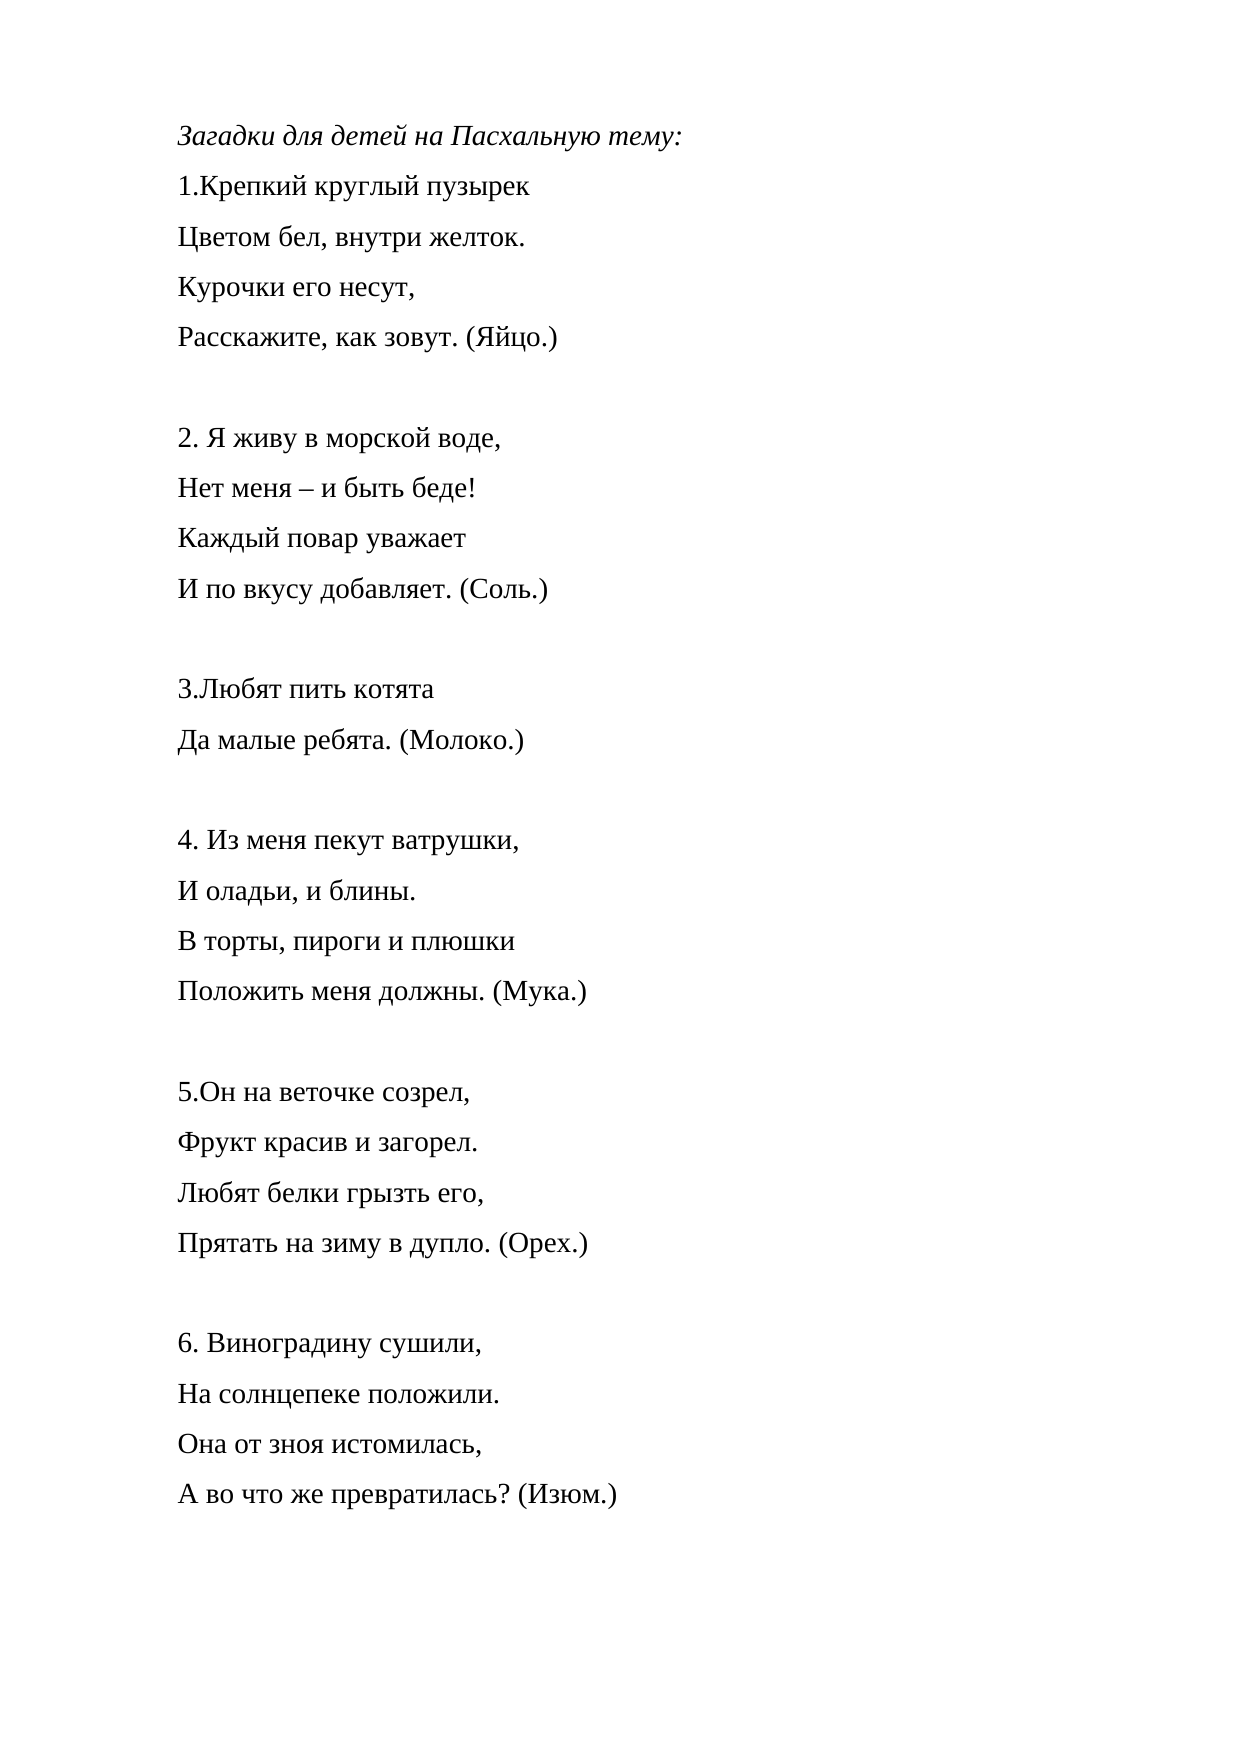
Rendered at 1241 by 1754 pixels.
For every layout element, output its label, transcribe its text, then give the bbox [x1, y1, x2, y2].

text Фрукт красив и загорел. [177, 1124, 1152, 1158]
text Положить меня должны. (Мука.) [177, 973, 1152, 1007]
text Каждый повар уважает [177, 521, 1152, 554]
text Курочки его несут, [177, 269, 1152, 303]
text И по вкусу добавляет. (Соль.) [177, 571, 1152, 604]
text Расскажите, как зовут. (Яйцо.) [177, 319, 1152, 353]
text Она от зноя истомилась, [177, 1426, 1152, 1460]
text 6. Виноградину сушили, [177, 1326, 1152, 1359]
text 1.Крепкий круглый пузырек [177, 168, 1152, 202]
text Цветом бел, внутри желток. [177, 219, 1152, 252]
text И оладьи, и блины. [177, 873, 1152, 906]
text 3.Любят пить котята [177, 672, 1152, 705]
text Загадки для детей на Пасхальную тему: [177, 118, 1152, 152]
text 4. Из меня пекут ватрушки, [177, 822, 1152, 856]
text Любят белки грызть его, [177, 1175, 1152, 1208]
text Прятать на зиму в дупло. (Орех.) [177, 1225, 1152, 1258]
text А во что же превратилась? (Изюм.) [177, 1477, 1152, 1510]
text На солнцепеке положили. [177, 1376, 1152, 1409]
text Нет меня – и быть беде! [177, 470, 1152, 504]
text 2. Я живу в морской воде, [177, 420, 1152, 453]
text В торты, пироги и плюшки [177, 923, 1152, 957]
text 5.Он на веточке созрел, [177, 1074, 1152, 1108]
text Да малые ребята. (Молоко.) [177, 722, 1152, 755]
